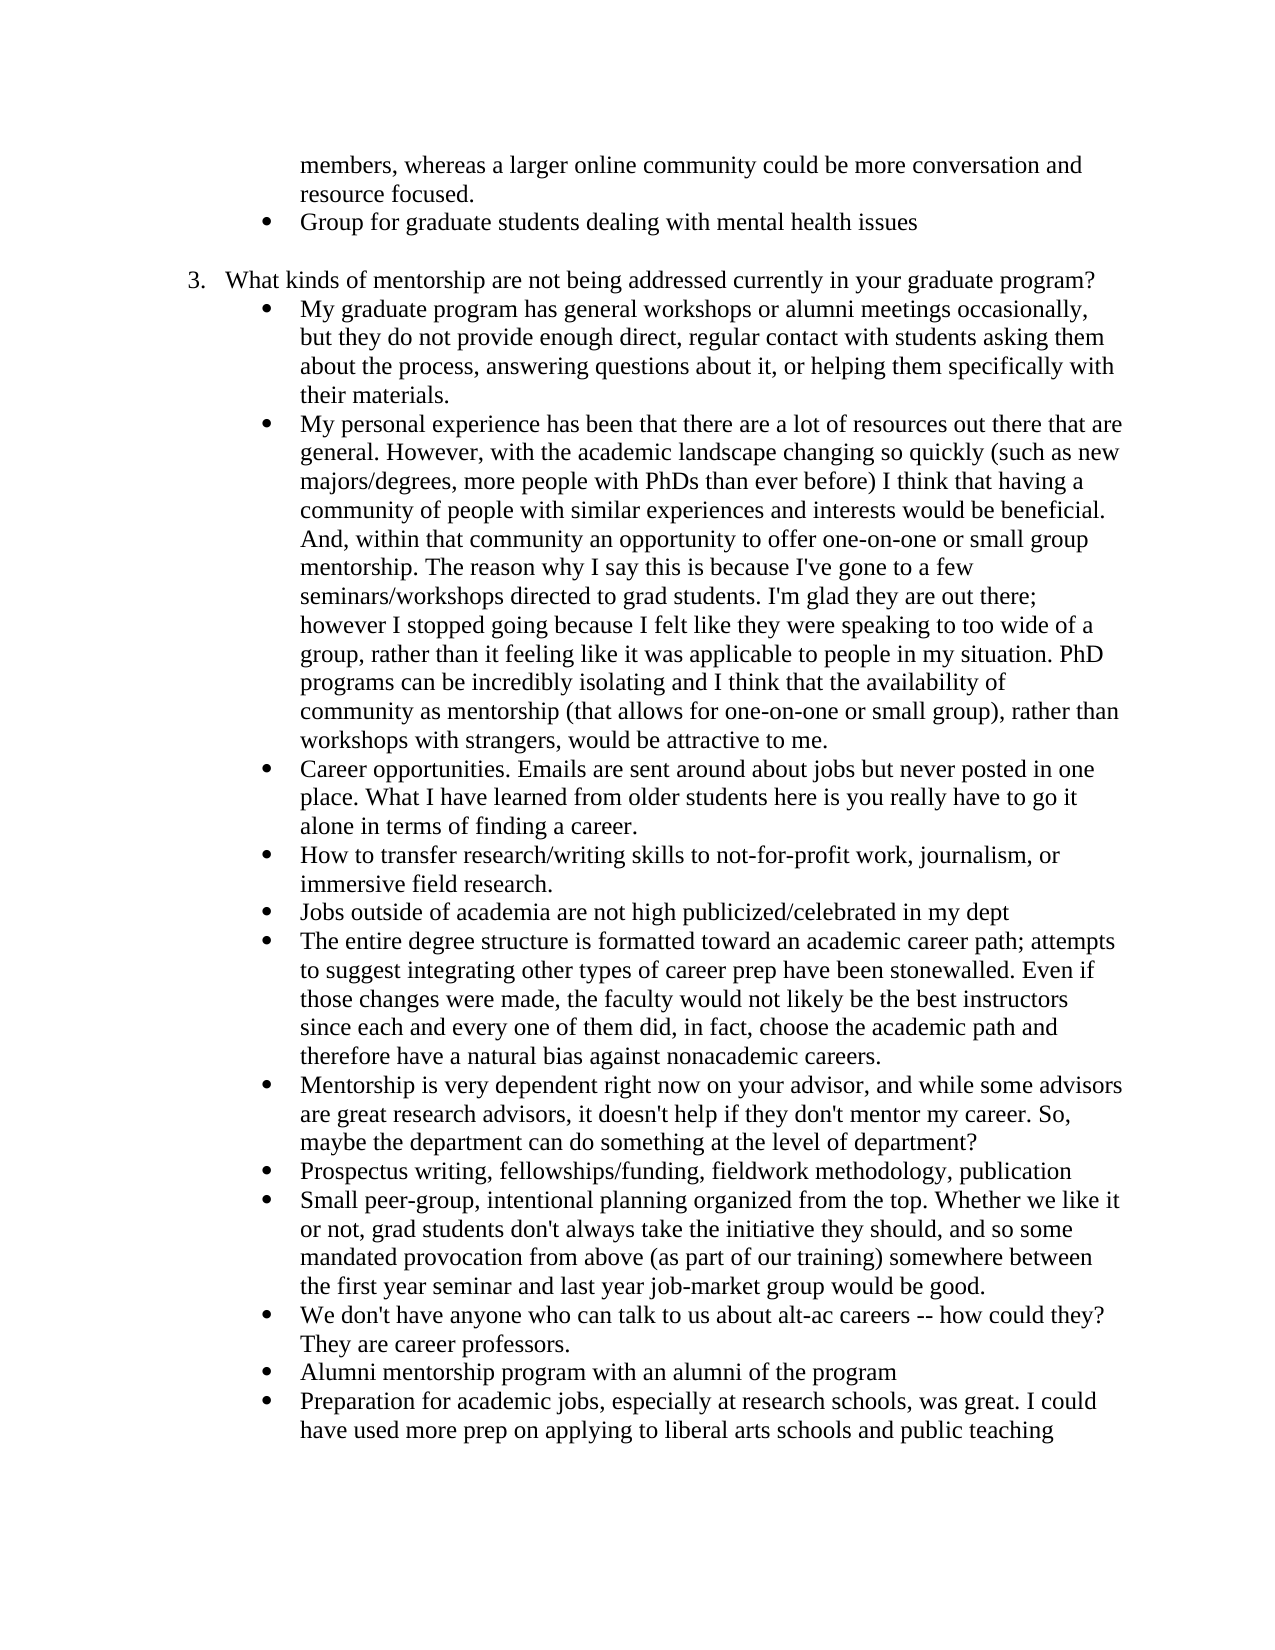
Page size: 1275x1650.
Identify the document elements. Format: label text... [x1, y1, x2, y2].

list We don't have anyone who can talk to us about alt-ac careers -- how could they? They are career professors. [262, 1300, 1125, 1357]
list My graduate program has general workshops or alumni meetings occasionally, but they do not provide enough direct, regular contact with students asking them about the process, answering questions about it, or helping them specifically with their materials. [262, 294, 1125, 409]
list Small peer-group, intentional planning organized from the top. Whether we like it or not, grad students don't always take the initiative they should, and so some mandated provocation from above (as part of our training) somewhere between the first year seminar and last year job-market group would be good. [262, 1185, 1125, 1300]
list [262, 150, 1125, 207]
list My personal experience has been that there are a lot of resources out there that are general. However, with the academic landscape changing so quickly (such as new majors/degrees, more people with PhDs than ever before) I think that having a community of people with similar experiences and interests would be beneficial. And, within that community an opportunity to offer one-on-one or small group mentorship. The reason why I say this is because I've gone to a few seminars/workshops directed to grad students. I'm glad they are out there; however I stopped going because I felt like they were speaking to too wide of a group, rather than it feeling like it was applicable to people in my situation. PhD programs can be incredibly isolating and I think that the availability of community as mentorship (that allows for one-on-one or small group), rather than workshops with strangers, would be attractive to me. [262, 409, 1125, 754]
list Group for graduate students dealing with mental health issues [262, 207, 1125, 236]
list Prospectus writing, fellowships/funding, fieldwork methodology, publication [262, 1156, 1125, 1185]
list Mentorship is very dependent right now on your advisor, and while some advisors are great research advisors, it doesn't help if they don't mentor my career. So, maybe the department can do something at the level of department? [262, 1070, 1125, 1156]
list Alumni mentorship program with an alumni of the program [262, 1357, 1125, 1386]
list Jobs outside of academia are not high publicized/celebrated in my dept [262, 897, 1125, 926]
list How to transfer research/writing skills to not-for-profit work, journalism, or immersive field research. [262, 840, 1125, 897]
list The entire degree structure is formatted toward an academic career path; attempts to suggest integrating other types of career prep have been stonewalled. Even if those changes were made, the faculty would not likely be the best instructors since each and every one of them did, in fact, choose the academic path and therefore have a natural bias against nonacademic careers. [262, 926, 1125, 1070]
list Career opportunities. Emails are sent around about jobs but never posted in one place. What I have learned from older students here is you really have to go it alone in terms of finding a career. [262, 754, 1125, 840]
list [262, 1386, 1125, 1444]
list What kinds of mentorship are not being addressed currently in your graduate program? [187, 265, 1125, 294]
